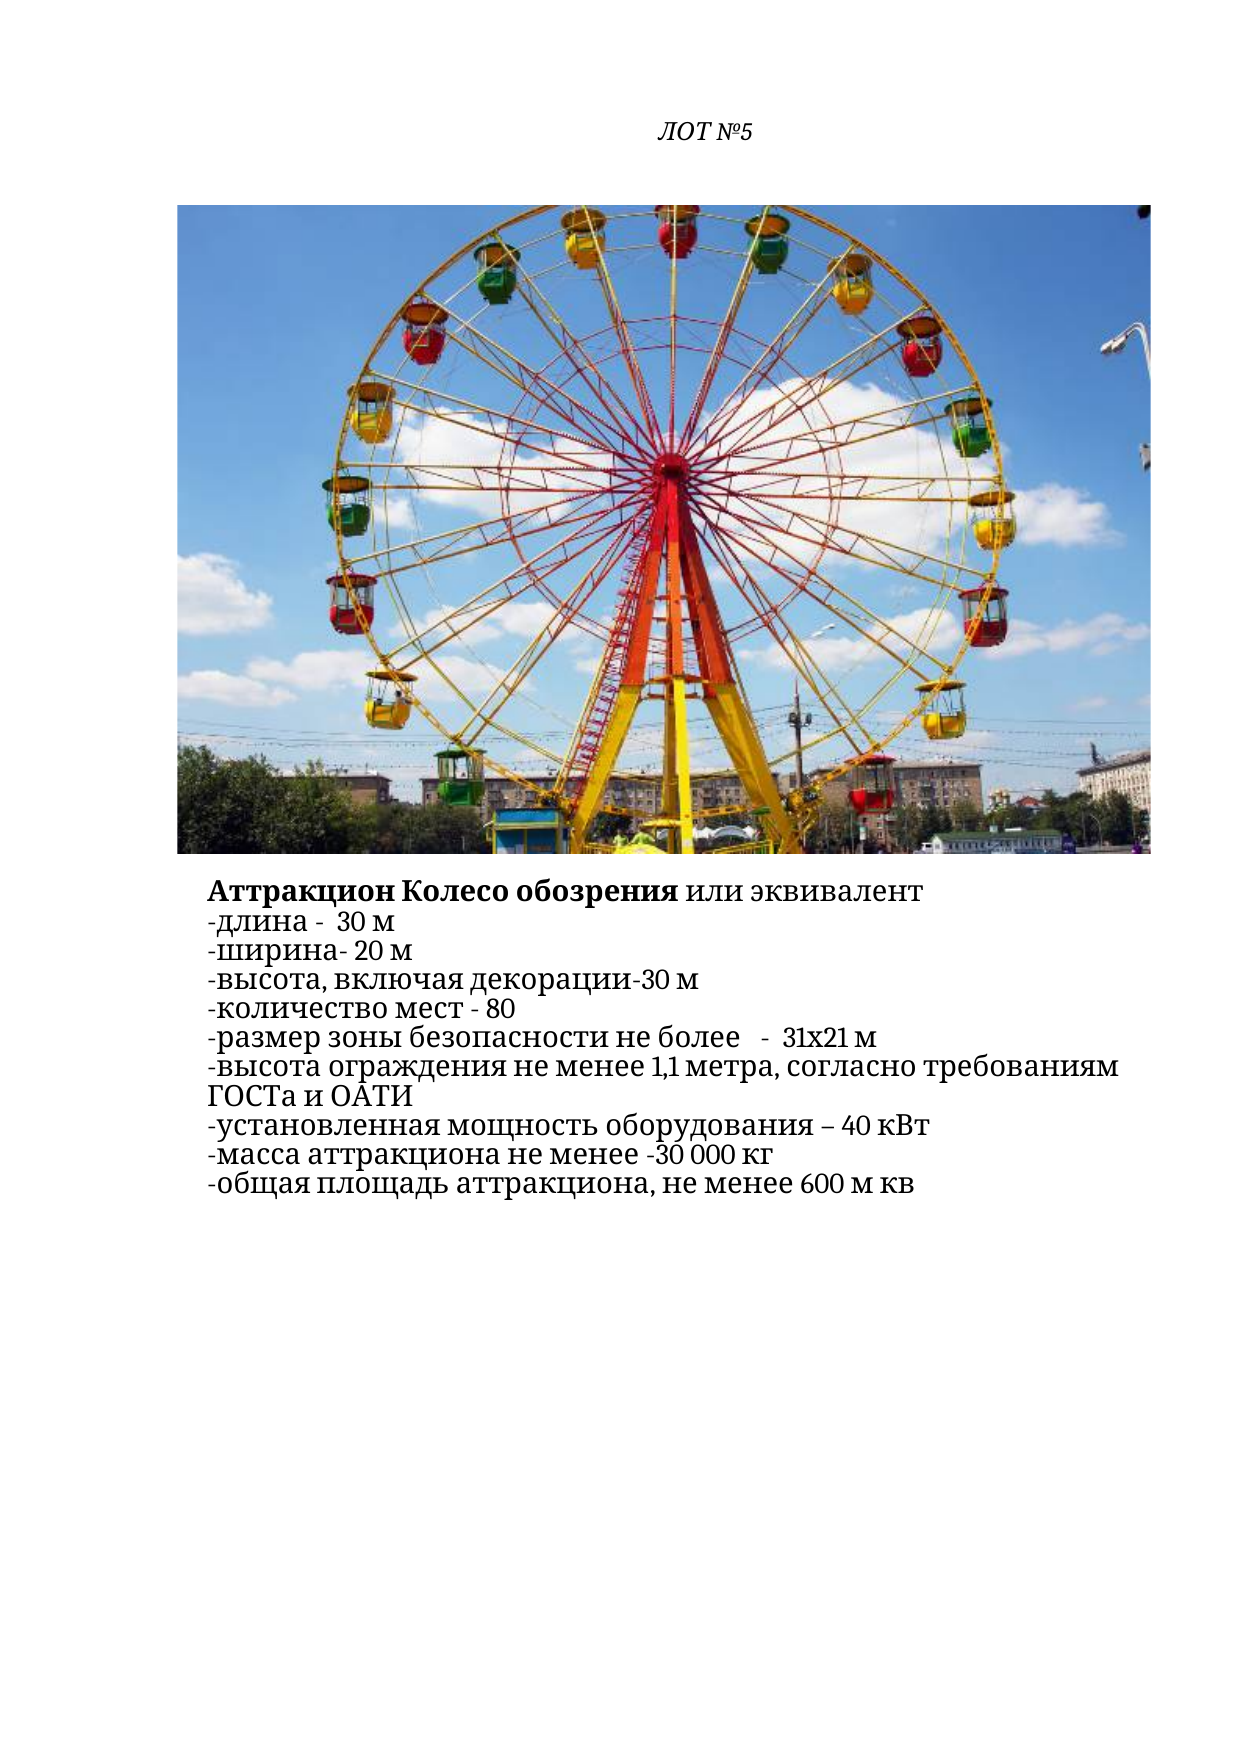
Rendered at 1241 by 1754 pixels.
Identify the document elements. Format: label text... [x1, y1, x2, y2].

list ЛОТ №5 [259, 118, 1152, 147]
picture [177, 205, 1151, 854]
text -высота ограждения не менее 1,1 метра, согласно требованиям ГОСТа и ОАТИ [207, 1053, 1152, 1112]
text -общая площадь аттракциона, не менее 600 м кв [207, 1170, 1152, 1199]
text -длина - 30 м [207, 908, 1152, 937]
text -количество мест - 80 [207, 995, 1152, 1024]
text -размер зоны безопасности не более - 31х21 м [207, 1024, 1152, 1053]
text Аттракцион Колесо обозрения или эквивалент [207, 878, 1152, 908]
text -установленная мощность оборудования – 40 кВт [207, 1112, 1152, 1141]
text -масса аттракциона не менее -30 000 кг [207, 1141, 1152, 1170]
text -ширина- 20 м [207, 937, 1152, 966]
text -высота, включая декорации-30 м [207, 966, 1152, 995]
